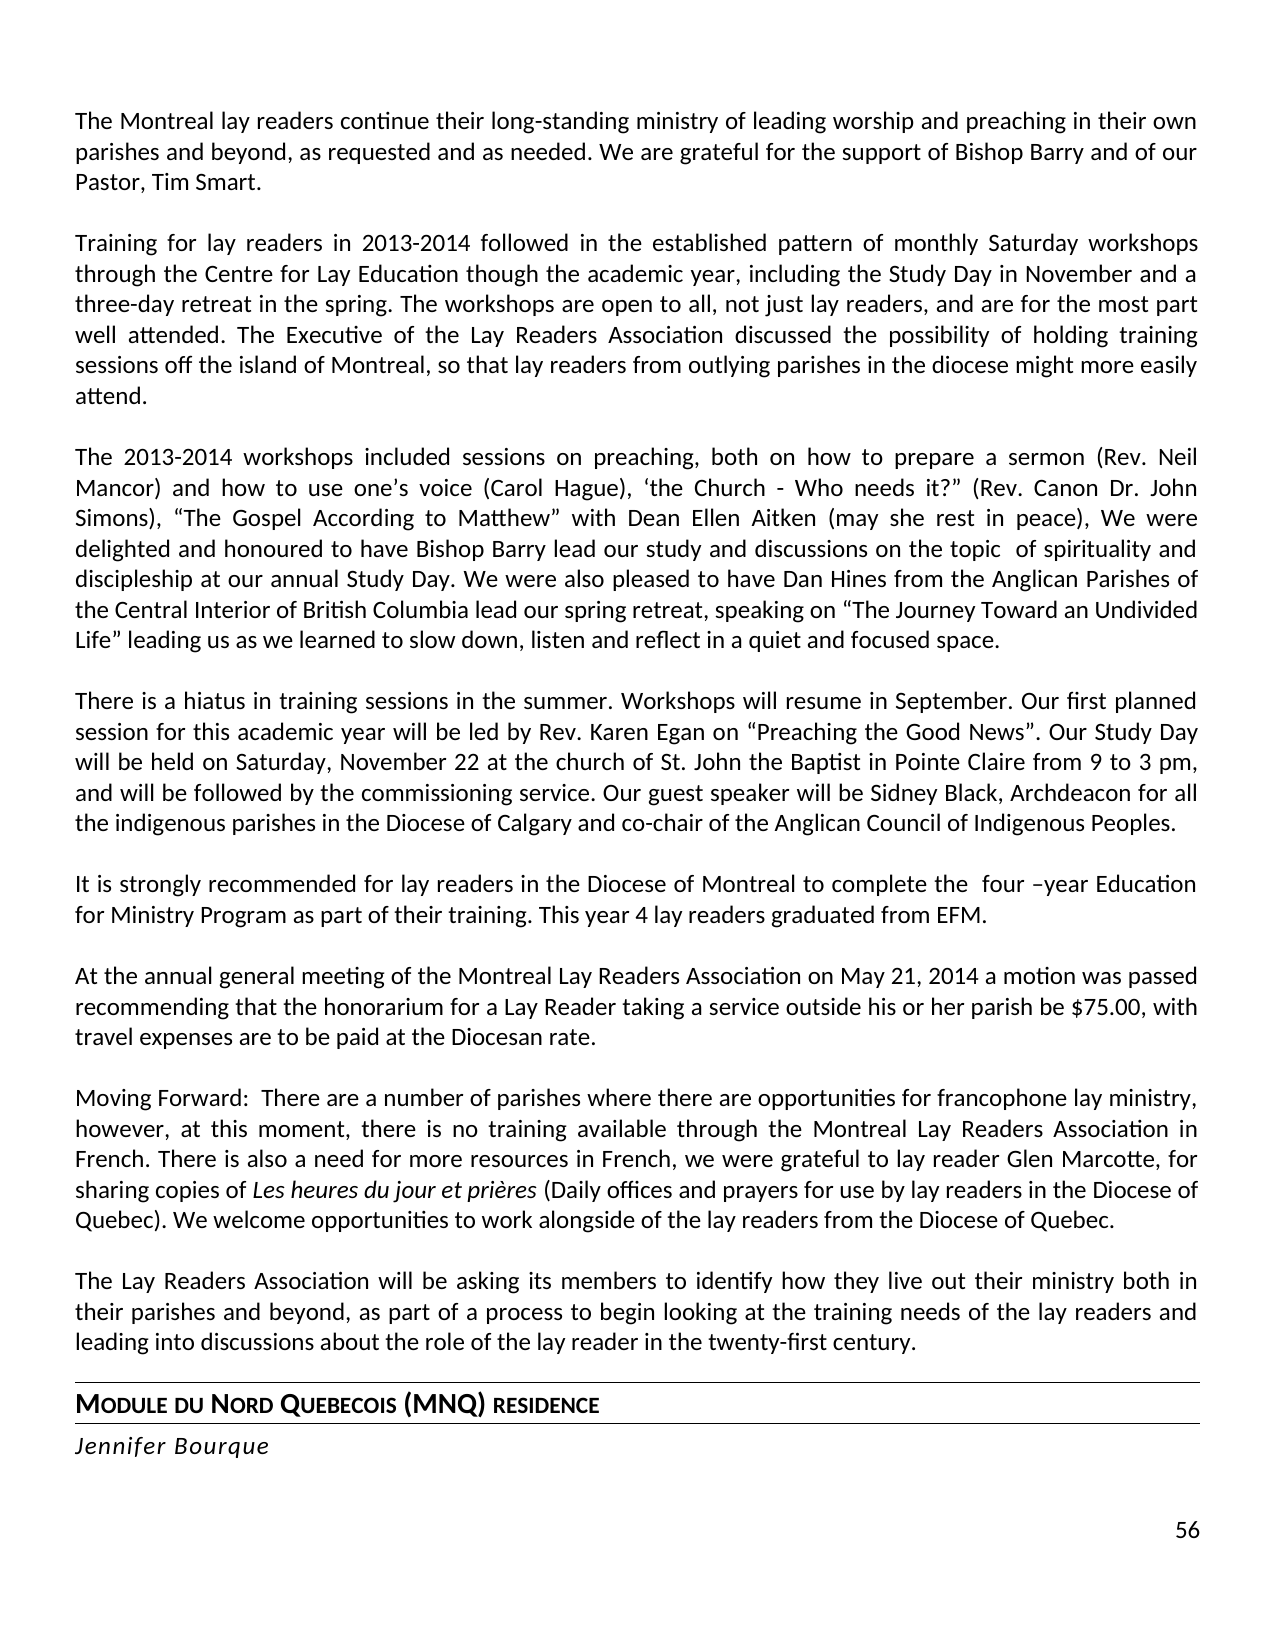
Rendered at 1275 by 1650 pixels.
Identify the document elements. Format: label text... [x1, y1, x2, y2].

text At the annual general meeting of the Montreal Lay Readers Association on May 21, 2014 a motion was passed recommending that the honorarium for a Lay Reader taking a service outside his or her parish be $75.00, with travel expenses are to be paid at the Diocesan rate. [75, 960, 1200, 1052]
subtitle Jennifer Bourque [75, 1430, 1200, 1461]
text The Montreal lay readers continue their long-standing ministry of leading worship and preaching in their own parishes and beyond, as requested and as needed. We are grateful for the support of Bishop Barry and of our Pastor, Tim Smart. [75, 106, 1200, 197]
text It is strongly recommended for lay readers in the Diocese of Montreal to complete the four –year Education for Ministry Program as part of their training. This year 4 lay readers graduated from EFM. [75, 868, 1200, 929]
text Moving Forward: There are a number of parishes where there are opportunities for francophone lay ministry, however, at this moment, there is no training available through the Montreal Lay Readers Association in French. There is also a need for more resources in French, we were grateful to lay reader Glen Marcotte, for sharing copies of Les heures du jour et prières (Daily offices and prayers for use by lay readers in the Diocese of Quebec). We welcome opportunities to work alongside of the lay readers from the Diocese of Quebec. [75, 1082, 1200, 1235]
text There is a hiatus in training sessions in the summer. Workshops will resume in September. Our first planned session for this academic year will be led by Rev. Karen Egan on “Preaching the Good News”. Our Study Day will be held on Saturday, November 22 at the church of St. John the Baptist in Pointe Claire from 9 to 3 pm, and will be followed by the commissioning service. Our guest speaker will be Sidney Black, Archdeacon for all the indigenous parishes in the Diocese of Calgary and co-chair of the Anglican Council of Indigenous Peoples. [75, 685, 1200, 838]
subtitle Module du Nord Quebecois (MNQ) residence [75, 1383, 1200, 1423]
text The Lay Readers Association will be asking its members to identify how they live out their ministry both in their parishes and beyond, as part of a process to begin looking at the training needs of the lay readers and leading into discussions about the role of the lay reader in the twenty-first century. [75, 1265, 1200, 1357]
text The 2013-2014 workshops included sessions on preaching, both on how to prepare a sermon (Rev. Neil Mancor) and how to use one’s voice (Carol Hague), ‘the Church - Who needs it?” (Rev. Canon Dr. John Simons), “The Gospel According to Matthew” with Dean Ellen Aitken (may she rest in peace), We were delighted and honoured to have Bishop Barry lead our study and discussions on the topic of spirituality and discipleship at our annual Study Day. We were also pleased to have Dan Hines from the Anglican Parishes of the Central Interior of British Columbia lead our spring retreat, speaking on “The Journey Toward an Undivided Life” leading us as we learned to slow down, listen and reflect in a quiet and focused space. [75, 441, 1200, 655]
text Training for lay readers in 2013-2014 followed in the established pattern of monthly Saturday workshops through the Centre for Lay Education though the academic year, including the Study Day in November and a three-day retreat in the spring. The workshops are open to all, not just lay readers, and are for the most part well attended. The Executive of the Lay Readers Association discussed the possibility of holding training sessions off the island of Montreal, so that lay readers from outlying parishes in the diocese might more easily attend. [75, 228, 1200, 411]
